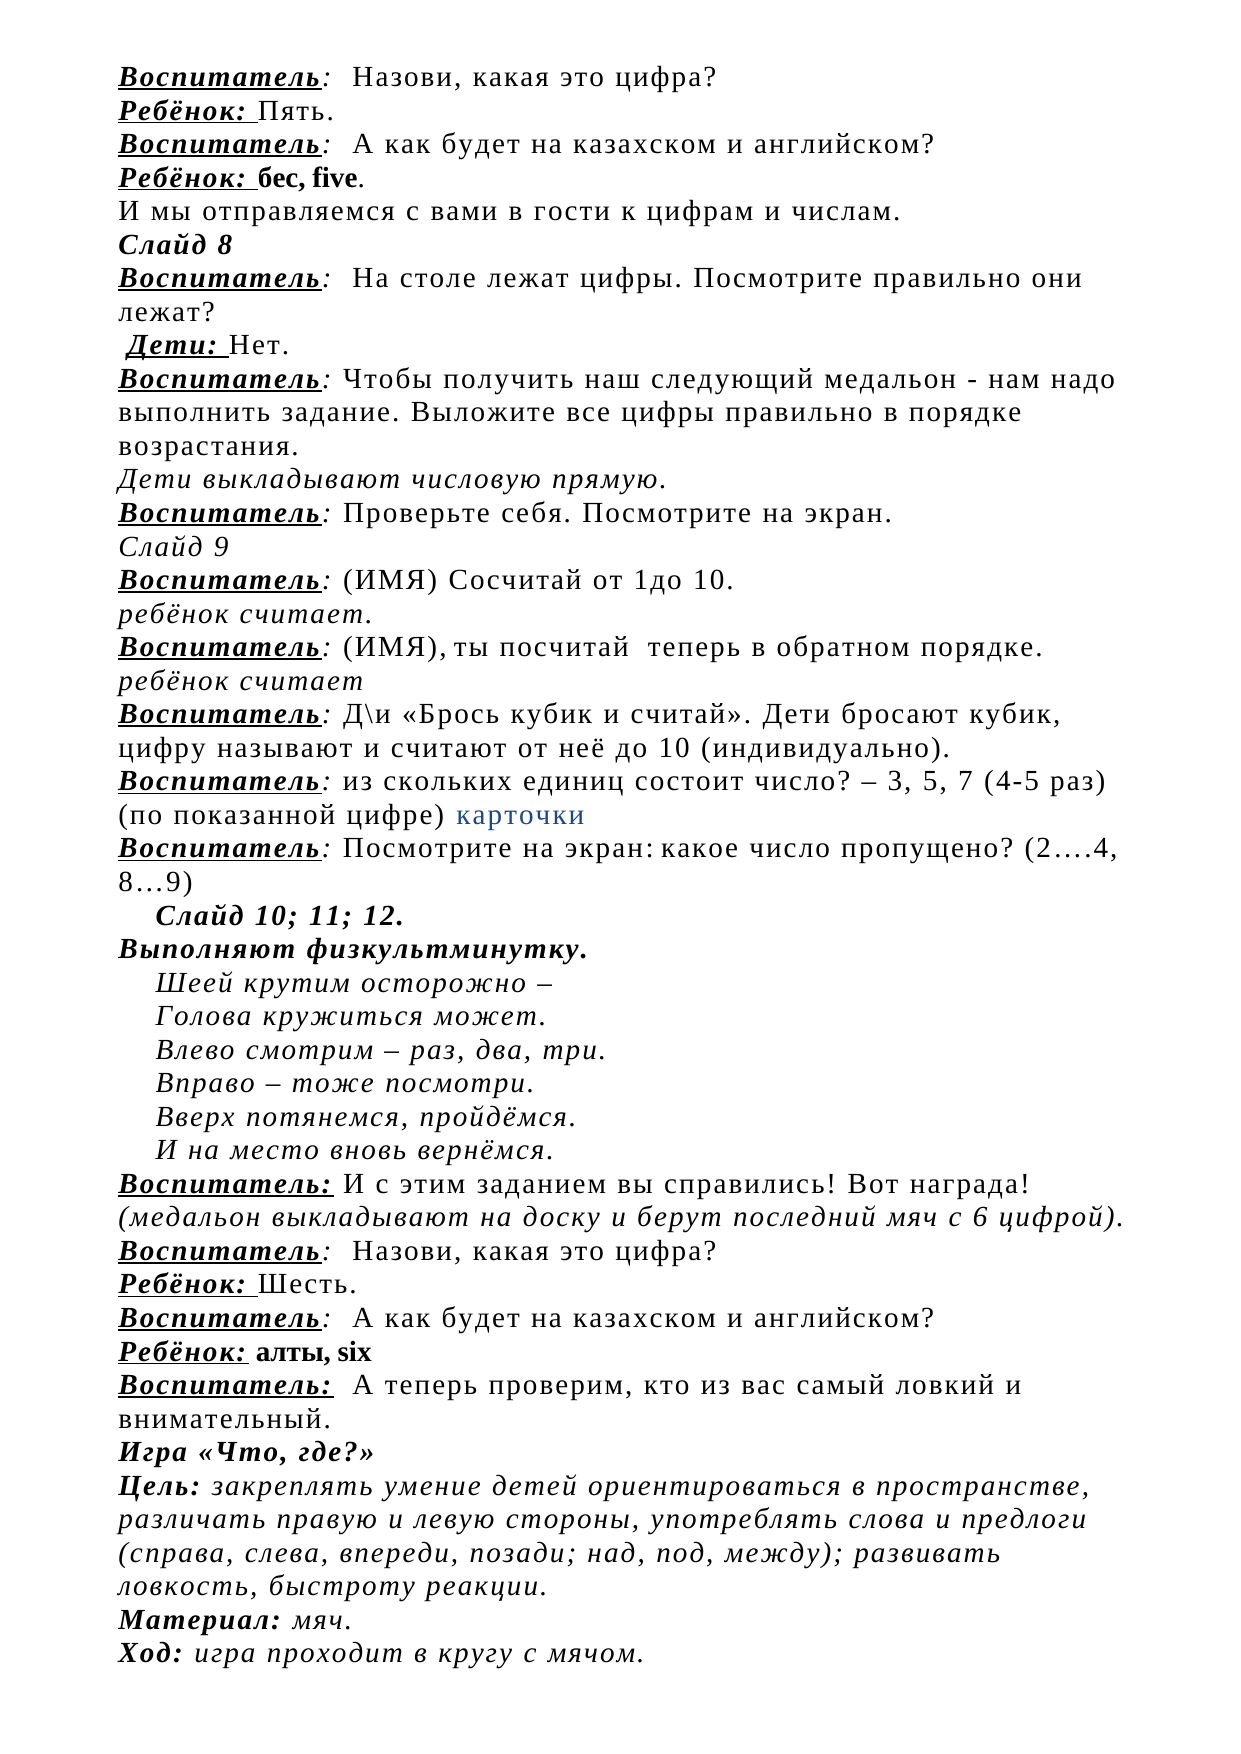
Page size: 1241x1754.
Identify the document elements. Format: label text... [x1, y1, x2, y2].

text Дети: Нет. [118, 327, 1152, 361]
text Игра «Что, где?» [118, 1434, 1152, 1468]
text Слайд 10; 11; 12. [155, 898, 1152, 931]
text Материал: мяч. [118, 1602, 1152, 1636]
text Голова кружиться может. [155, 998, 1152, 1032]
text Воспитатель: И с этим заданием вы справились! Вот награда! (медальон выкладывают на доску и берут последний мяч с 6 цифрой). [118, 1166, 1152, 1233]
text Выполняют физкультминутку. [118, 931, 1152, 965]
text Ход: игра проходит в кругу с мячом. [118, 1636, 1152, 1669]
text Воспитатель: (ИМЯ) Сосчитай от 1до 10. [118, 562, 1152, 596]
text Ребёнок: бес, five. [118, 160, 1152, 193]
text Ребёнок: Пять. [118, 93, 1152, 126]
text Шеей крутим осторожно – [155, 965, 1152, 998]
text Воспитатель: Чтобы получить наш следующий медальон - нам надо выполнить задание. Выложите все цифры правильно в порядке возрастания. [118, 361, 1152, 462]
text И мы отправляемся с вами в гости к цифрам и числам. Слайд 8 Воспитатель: На столе лежат цифры. Посмотрите правильно они лежат? [118, 193, 1152, 327]
text Воспитатель: Назови, какая это цифра? [118, 59, 1152, 93]
text Воспитатель: (ИМЯ), ты посчитай теперь в обратном порядке. [118, 629, 1152, 663]
text Цель: закреплять умение детей ориентироваться в пространстве, различать правую и левую стороны, употреблять слова и предлоги (справа, слева, впереди, позади; над, под, между); развивать ловкость, быстроту реакции. [118, 1468, 1152, 1602]
text Воспитатель: А как будет на казахском и английском? [118, 126, 1152, 160]
text Воспитатель: Посмотрите на экран: какое число пропущено? (2….4, 8…9) [118, 831, 1152, 898]
text Воспитатель: А как будет на казахском и английском? [118, 1300, 1152, 1334]
text Воспитатель: Д\и «Брось кубик и считай». Дети бросают кубик, цифру называют и считают от неё до 10 (индивидуально). [118, 696, 1152, 763]
text Воспитатель: Проверьте себя. Посмотрите на экран. [118, 495, 1152, 529]
text Ребёнок: Шесть. [118, 1267, 1152, 1300]
text Ребёнок: алты, six Воспитатель: А теперь проверим, кто из вас самый ловкий и внимательный. [118, 1334, 1152, 1434]
text ребёнок считает [118, 663, 1152, 696]
text Вверх потянемся, пройдёмся. [155, 1099, 1152, 1132]
text Вправо – тоже посмотри. [155, 1065, 1152, 1099]
text Слайд 9 [118, 529, 1152, 562]
text И на место вновь вернёмся. [155, 1132, 1152, 1166]
text Воспитатель: Назови, какая это цифра? [118, 1233, 1152, 1267]
text ребёнок считает. [118, 596, 1152, 629]
text Дети выкладывают числовую прямую. [118, 462, 1152, 495]
text Влево смотрим – раз, два, три. [155, 1032, 1152, 1065]
text Воспитатель: из скольких единиц состоит число? – 3, 5, 7 (4-5 раз) (по показанной цифре) карточки [118, 763, 1152, 831]
